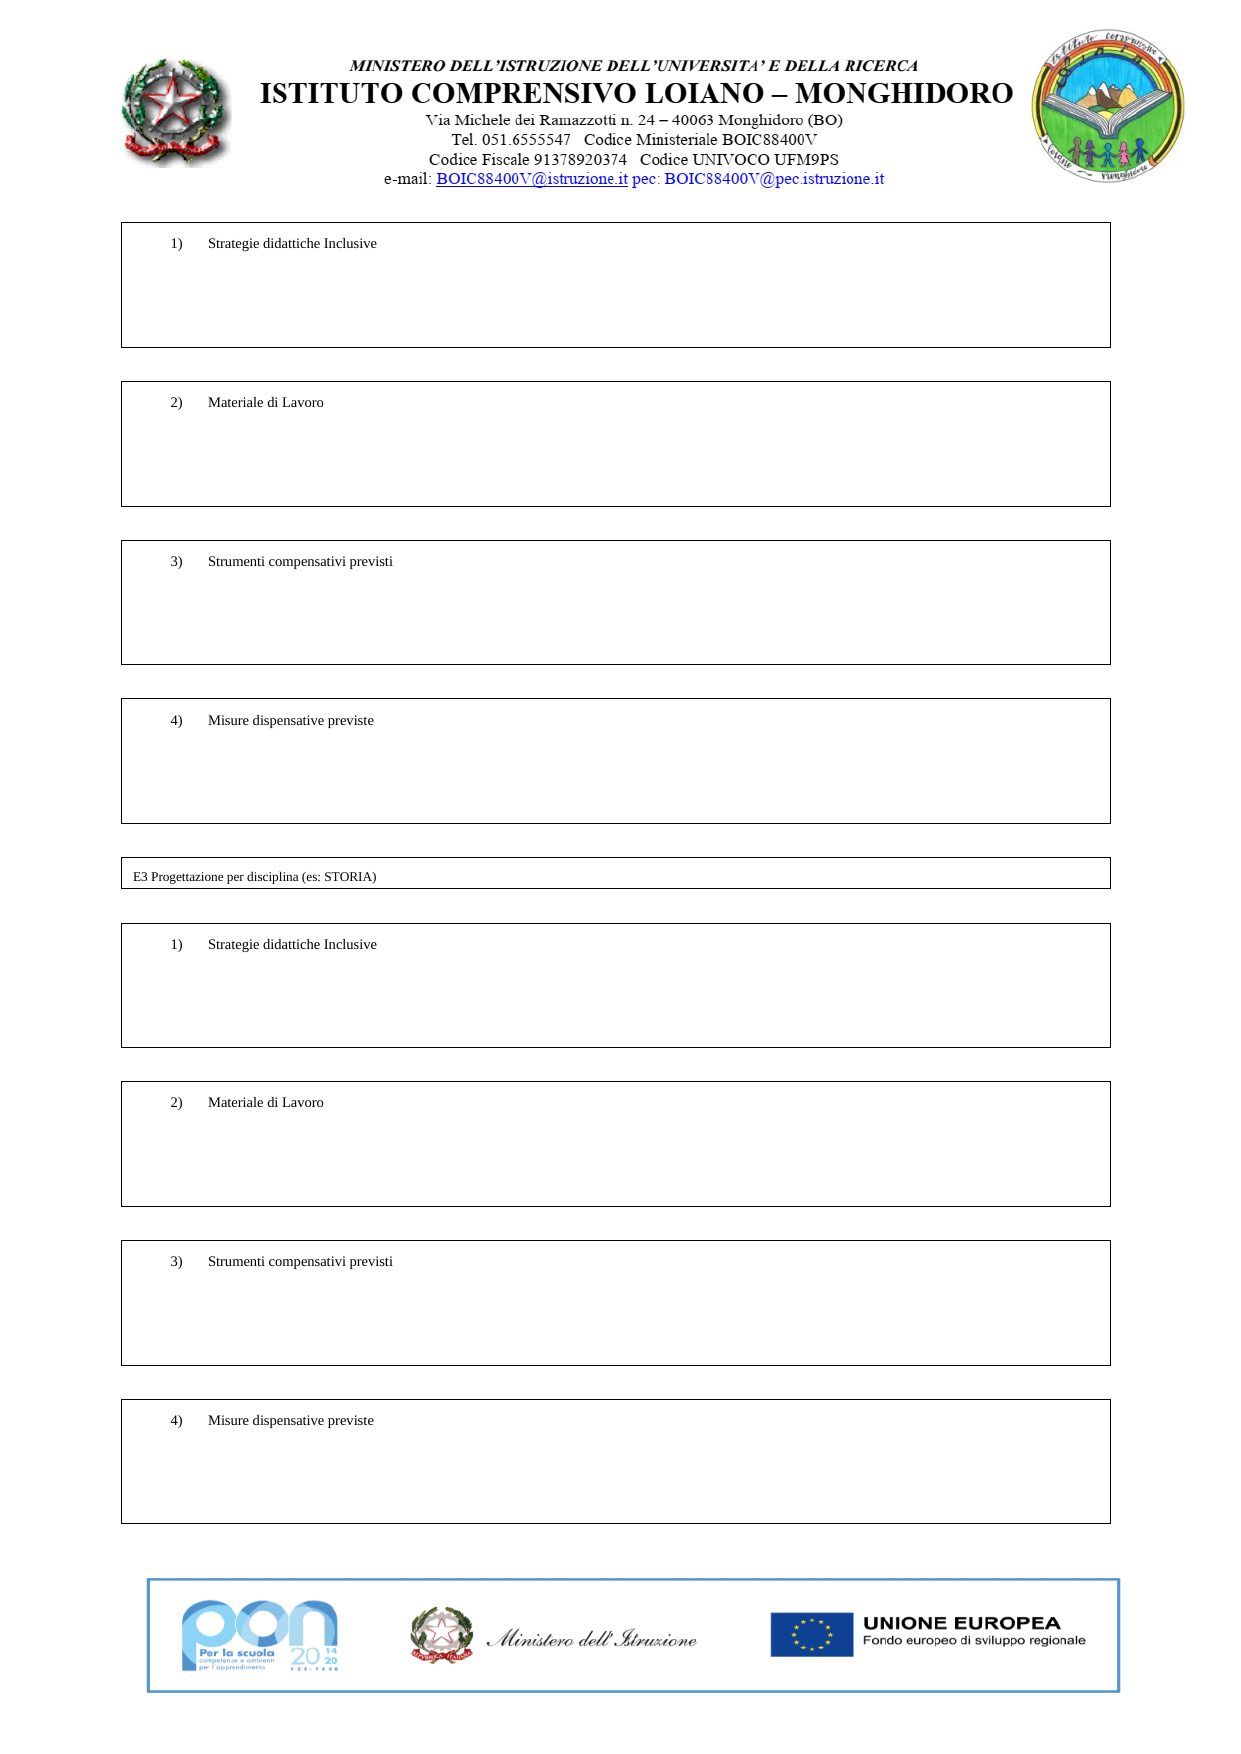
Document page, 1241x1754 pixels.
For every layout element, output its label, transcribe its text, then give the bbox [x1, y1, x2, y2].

table_header Strumenti compensativi previsti [122, 1241, 1110, 1364]
table_header Misure dispensative previste [122, 1400, 1110, 1523]
table_header Materiale di Lavoro [122, 382, 1110, 506]
picture [132, 1565, 1137, 1704]
table_header Materiale di Lavoro [122, 1082, 1110, 1206]
table_header E3 Progettazione per disciplina (es: STORIA) [122, 858, 1110, 888]
table_header Strategie didattiche Inclusive [122, 223, 1110, 347]
table_header Strumenti compensativi previsti [122, 541, 1110, 664]
picture [88, 15, 1232, 222]
table_header Strategie didattiche Inclusive [122, 924, 1110, 1047]
table_header Misure dispensative previste [122, 699, 1110, 823]
